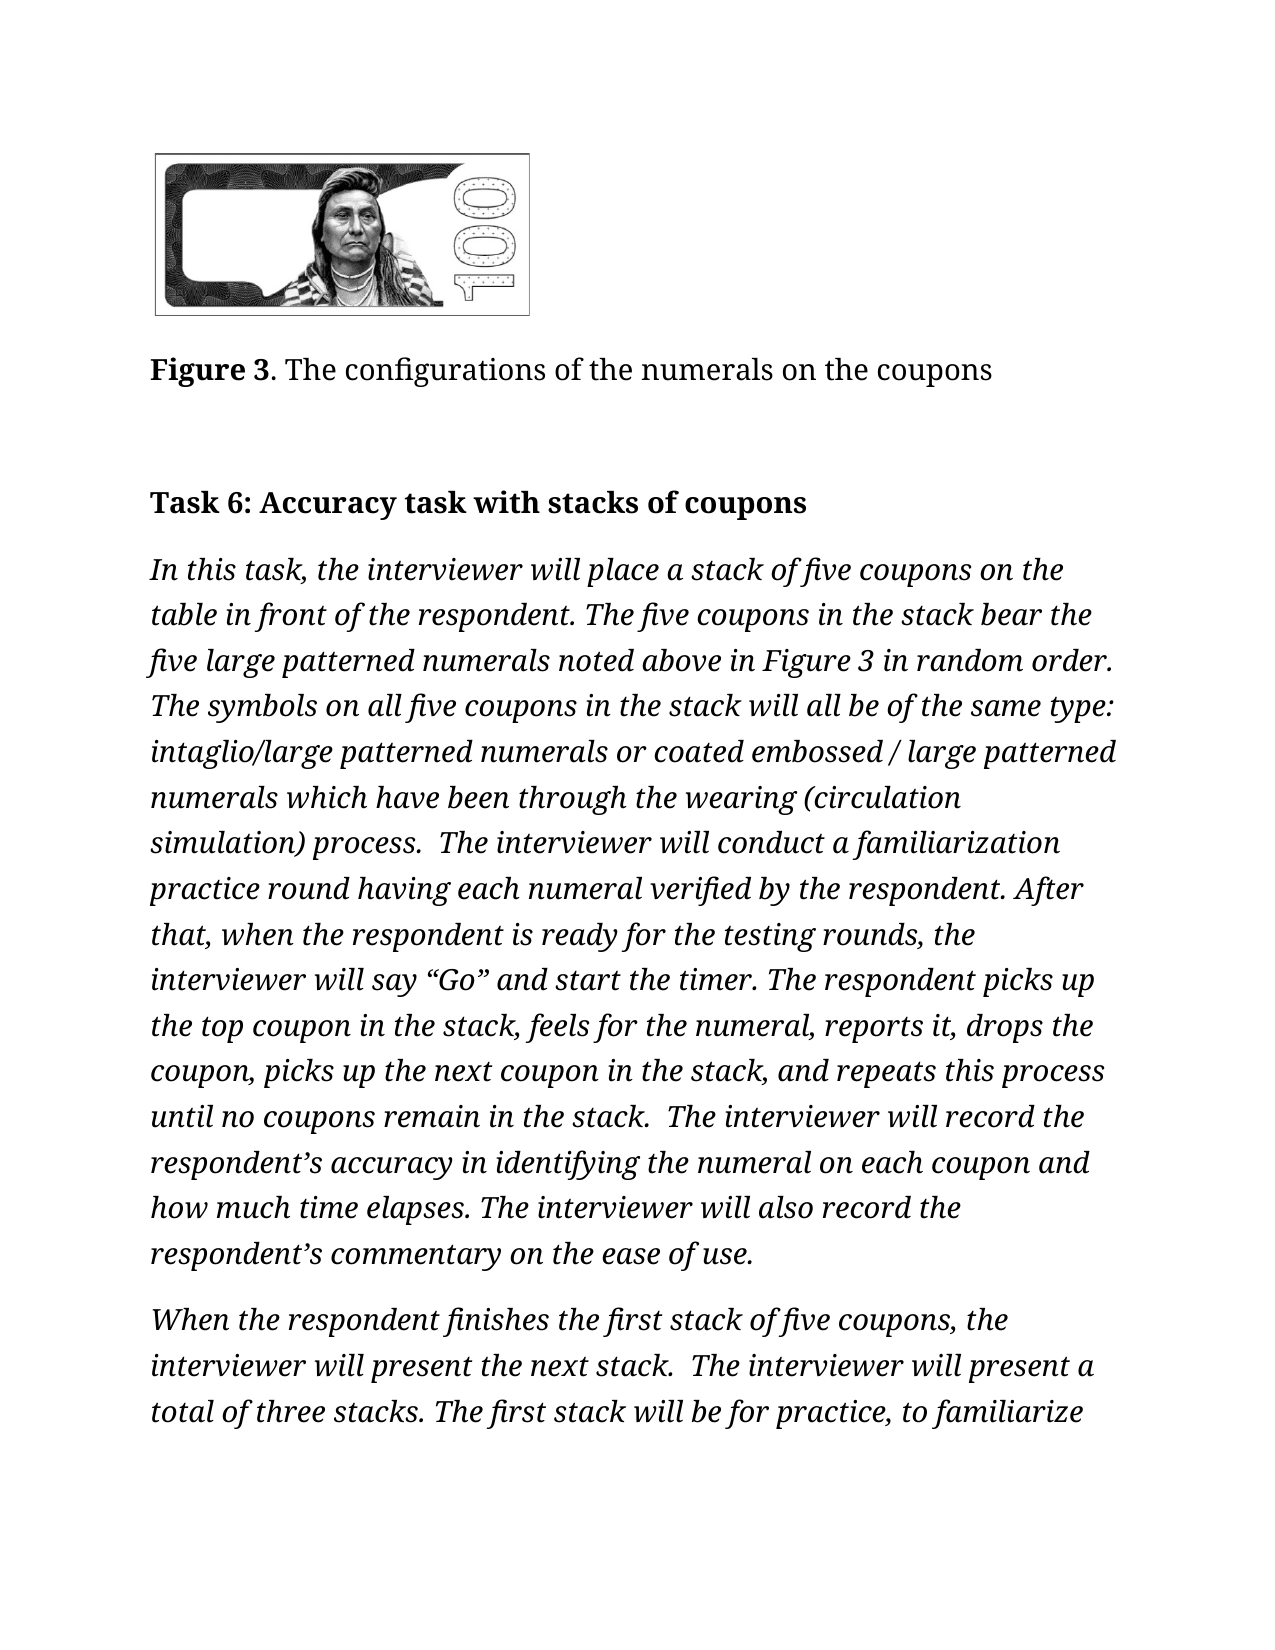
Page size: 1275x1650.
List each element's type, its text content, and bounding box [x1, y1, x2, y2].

text Figure 3. The configurations of the numerals on the coupons [150, 349, 1125, 389]
text In this task, the interviewer will place a stack of five coupons on the table in front of the respondent. The five coupons in the stack bear the five large patterned numerals noted above in Figure 3 in random order. The symbols on all five coupons in the stack will all be of the same type: intaglio/large patterned numerals or coated embossed / large patterned numerals which have been through the wearing (circulation simulation) process. The interviewer will conduct a familiarization practice round having each numeral verified by the respondent. After that, when the respondent is ready for the testing rounds, the interviewer will say “Go” and start the timer. The respondent picks up the top coupon in the stack, feels for the numeral, reports it, drops the coupon, picks up the next coupon in the stack, and repeats this process until no coupons remain in the stack. The interviewer will record the respondent’s accuracy in identifying the numeral on each coupon and how much time elapses. The interviewer will also record the respondent’s commentary on the ease of use. [150, 549, 1125, 1273]
text Task 6: Accuracy task with stacks of coupons [150, 482, 1125, 522]
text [150, 1299, 1125, 1431]
picture [154, 153, 530, 316]
